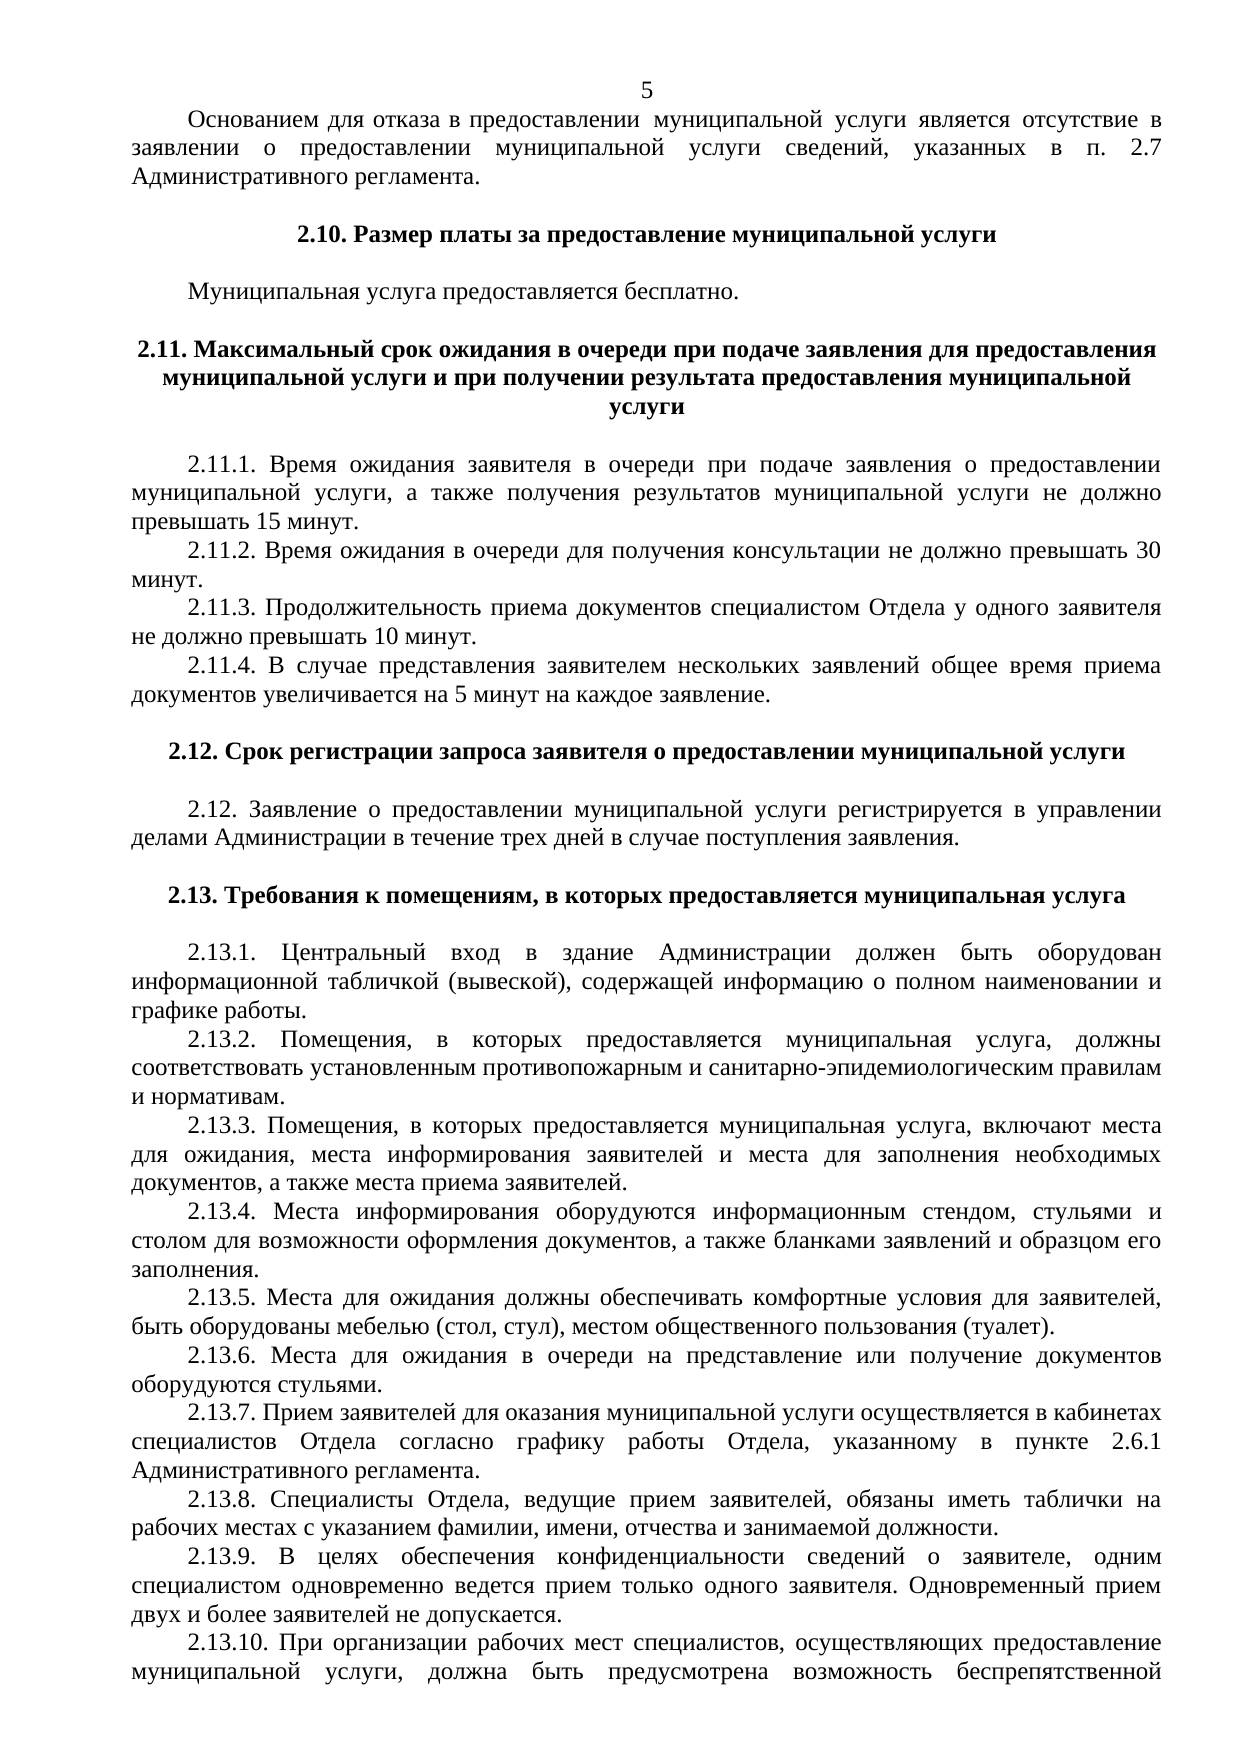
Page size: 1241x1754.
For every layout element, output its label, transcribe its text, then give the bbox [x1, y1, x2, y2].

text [131, 1627, 1162, 1685]
text 2.11.2. Время ожидания в очереди для получения консультации не должно превышать 30 минут. [131, 535, 1162, 592]
text 2.11. Максимальный срок ожидания в очереди при подаче заявления для предоставления муниципальной услуги и при получении результата предоставления муниципальной услуги [131, 334, 1162, 420]
text 2.10. Размер платы за предоставление муниципальной услуги [131, 219, 1162, 247]
text 2.11.4. В случае представления заявителем нескольких заявлений общее время приема документов увеличивается на 5 минут на каждое заявление. [131, 650, 1162, 707]
text 2.13.2. Помещения, в которых предоставляется муниципальная услуга, должны соответствовать установленным противопожарным и санитарно-эпидемиологическим правилам и нормативам. [131, 1024, 1162, 1110]
text 2.13.6. Места для ожидания в очереди на представление или получение документов оборудуются стульями. [131, 1340, 1162, 1397]
text 2.13.7. Прием заявителей для оказания муниципальной услуги осуществляется в кабинетах специалистов Отдела согласно графику работы Отдела, указанному в пункте 2.6.1 Административного регламента. [131, 1397, 1162, 1484]
text 2.13.5. Места для ожидания должны обеспечивать комфортные условия для заявителей, быть оборудованы мебелью (стол, стул), местом общественного пользования (туалет). [131, 1282, 1162, 1340]
text 2.12. Срок регистрации запроса заявителя о предоставлении муниципальной услуги [131, 736, 1162, 765]
text 2.13.9. В целях обеспечения конфиденциальности сведений о заявителе, одним специалистом одновременно ведется прием только одного заявителя. Одновременный прием двух и более заявителей не допускается. [131, 1541, 1162, 1627]
text 2.13.8. Специалисты Отдела, ведущие прием заявителей, обязаны иметь таблички на рабочих местах с указанием фамилии, имени, отчества и занимаемой должности. [131, 1484, 1162, 1541]
text 2.13.1. Центральный вход в здание Администрации должен быть оборудован информационной табличкой (вывеской), содержащей информацию о полном наименовании и графике работы. [131, 937, 1162, 1024]
text 2.13.3. Помещения, в которых предоставляется муниципальная услуга, включают места для ожидания, места информирования заявителей и места для заполнения необходимых документов, а также места приема заявителей. [131, 1110, 1162, 1196]
text 2.11.1. Время ожидания заявителя в очереди при подаче заявления о предоставлении муниципальной услуги, а также получения результатов муниципальной услуги не должно превышать 15 минут. [131, 449, 1162, 535]
text Основанием для отказа в предоставлении муниципальной услуги является отсутствие в заявлении о предоставлении муниципальной услуги сведений, указанных в п. 2.7 Административного регламента. [131, 104, 1162, 190]
text 2.11.3. Продолжительность приема документов специалистом Отдела у одного заявителя не должно превышать 10 минут. [131, 592, 1162, 650]
text Муниципальная услуга предоставляется бесплатно. [131, 276, 1162, 305]
text 2.13.4. Места информирования оборудуются информационным стендом, стульями и столом для возможности оформления документов, а также бланками заявлений и образцом его заполнения. [131, 1196, 1162, 1282]
text 2.12. Заявление о предоставлении муниципальной услуги регистрируется в управлении делами Администрации в течение трех дней в случае поступления заявления. [131, 794, 1162, 851]
text 2.13. Требования к помещениям, в которых предоставляется муниципальная услуга [131, 880, 1162, 909]
